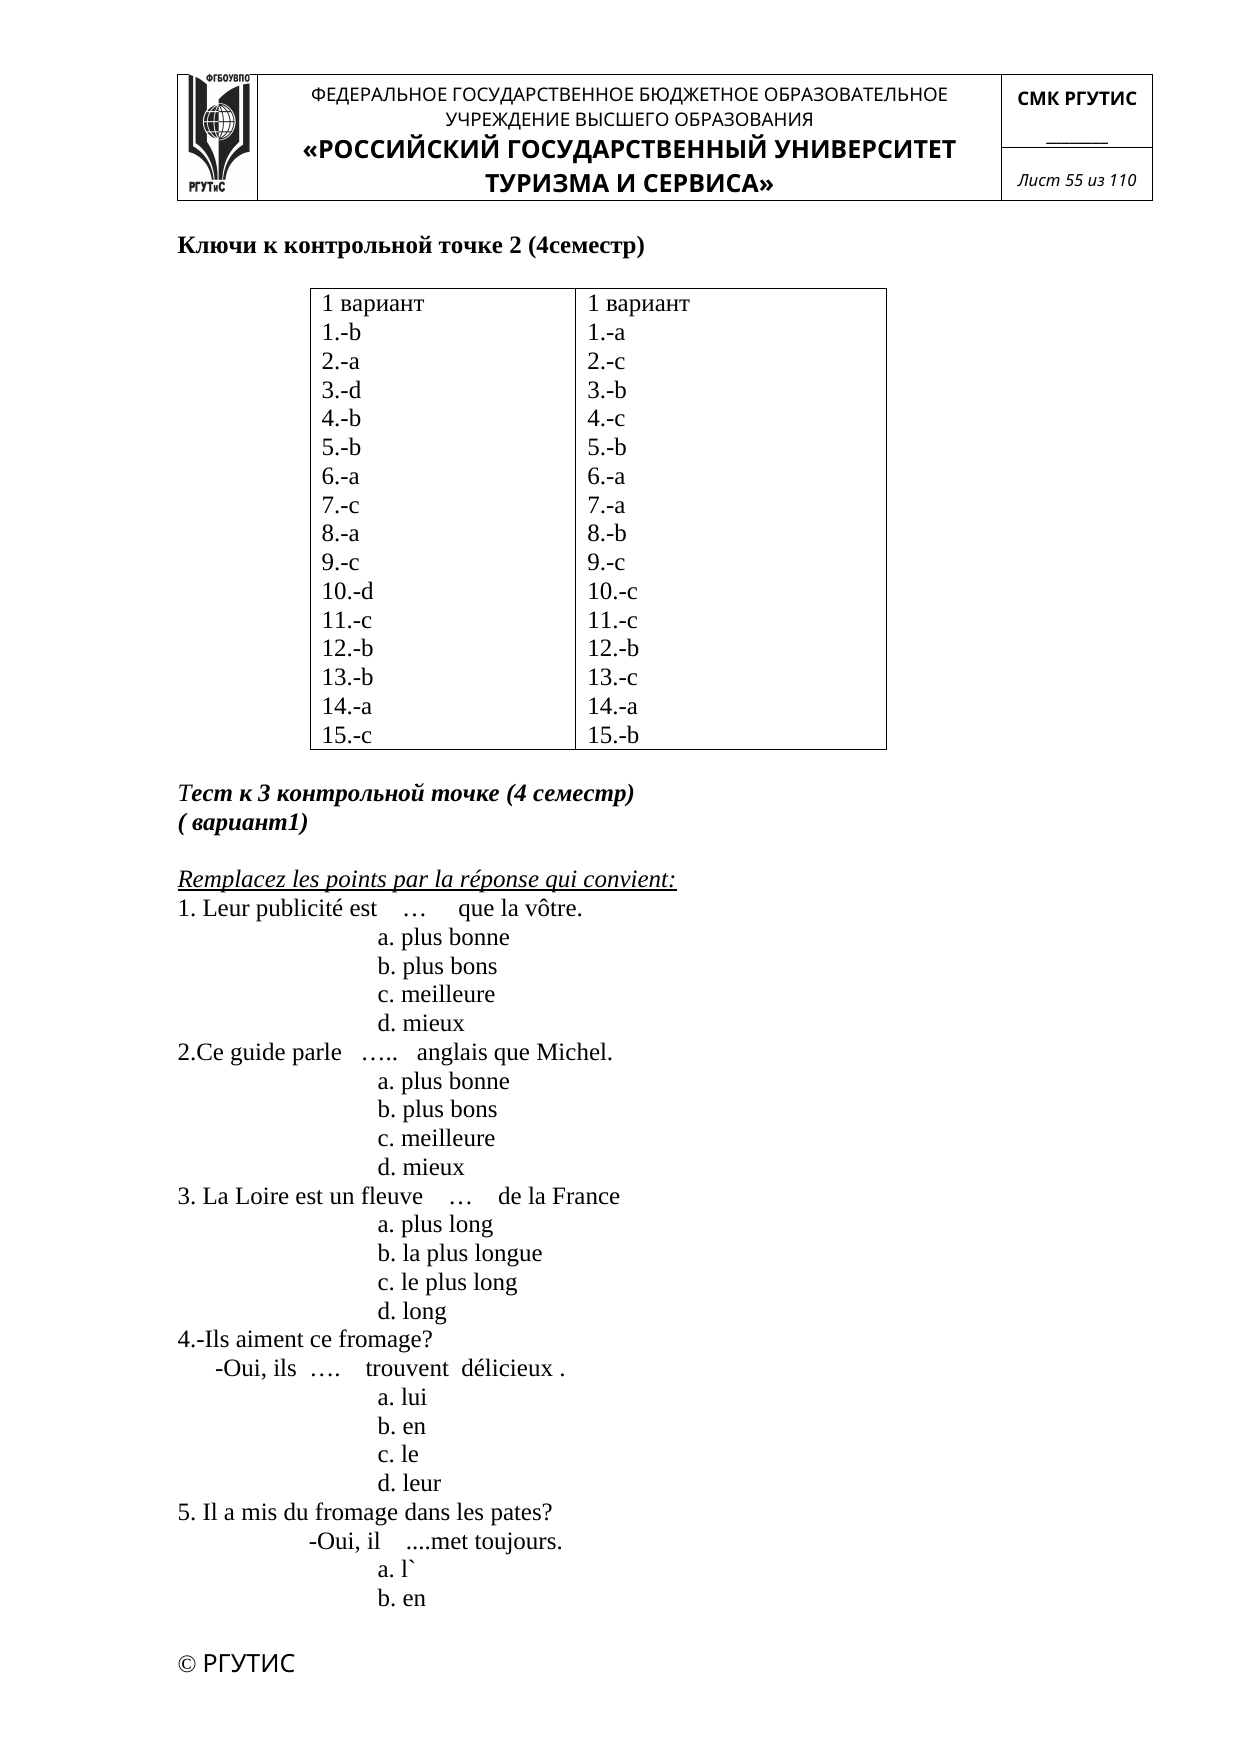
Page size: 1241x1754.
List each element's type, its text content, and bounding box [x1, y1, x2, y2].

text ( вариант1) [177, 807, 1152, 836]
text b. en [177, 1411, 1152, 1439]
text d. mieux [177, 1152, 1152, 1181]
text -Oui, ils …. trouvent délicieux . [177, 1353, 1152, 1382]
picture [188, 74, 250, 192]
text c. meilleure [177, 979, 1152, 1008]
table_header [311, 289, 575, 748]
text a. plus long [177, 1209, 1152, 1238]
text d. leur [177, 1468, 1152, 1497]
text c. meilleure [177, 1123, 1152, 1152]
text Ключи к контрольной точке 2 (4cеместр) [177, 230, 1152, 259]
text b. en [177, 1583, 1152, 1612]
text Тест к 3 контрольной точке (4 семестр) [177, 778, 1152, 807]
text d. mieux [177, 1008, 1152, 1037]
text 2.Ce guide parle ….. anglais que Michel. [177, 1037, 1152, 1066]
text 1. Leur publicité est … que la vôtre. [177, 893, 1152, 922]
text b. la plus longue [177, 1238, 1152, 1267]
text d. long [177, 1296, 1152, 1324]
text a. l` [177, 1554, 1152, 1583]
text b. plus bons [177, 1094, 1152, 1123]
text -Oui, il ....met toujours. [177, 1526, 1152, 1554]
text a. plus bonne [177, 1066, 1152, 1094]
text 4.-Ils aiment ce fromage? [177, 1324, 1152, 1353]
text b. plus bons [177, 951, 1152, 979]
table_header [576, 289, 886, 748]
text 5. Il a mis du fromage dans les pates? [177, 1497, 1152, 1526]
text a. plus bonne [177, 922, 1152, 951]
text a. lui [177, 1382, 1152, 1411]
text c. le [177, 1439, 1152, 1468]
text 3. La Loire est un fleuve … de la France [177, 1181, 1152, 1209]
text c. le plus long [177, 1267, 1152, 1296]
text Remplacez les points par la réponse qui convient: [177, 864, 1152, 893]
